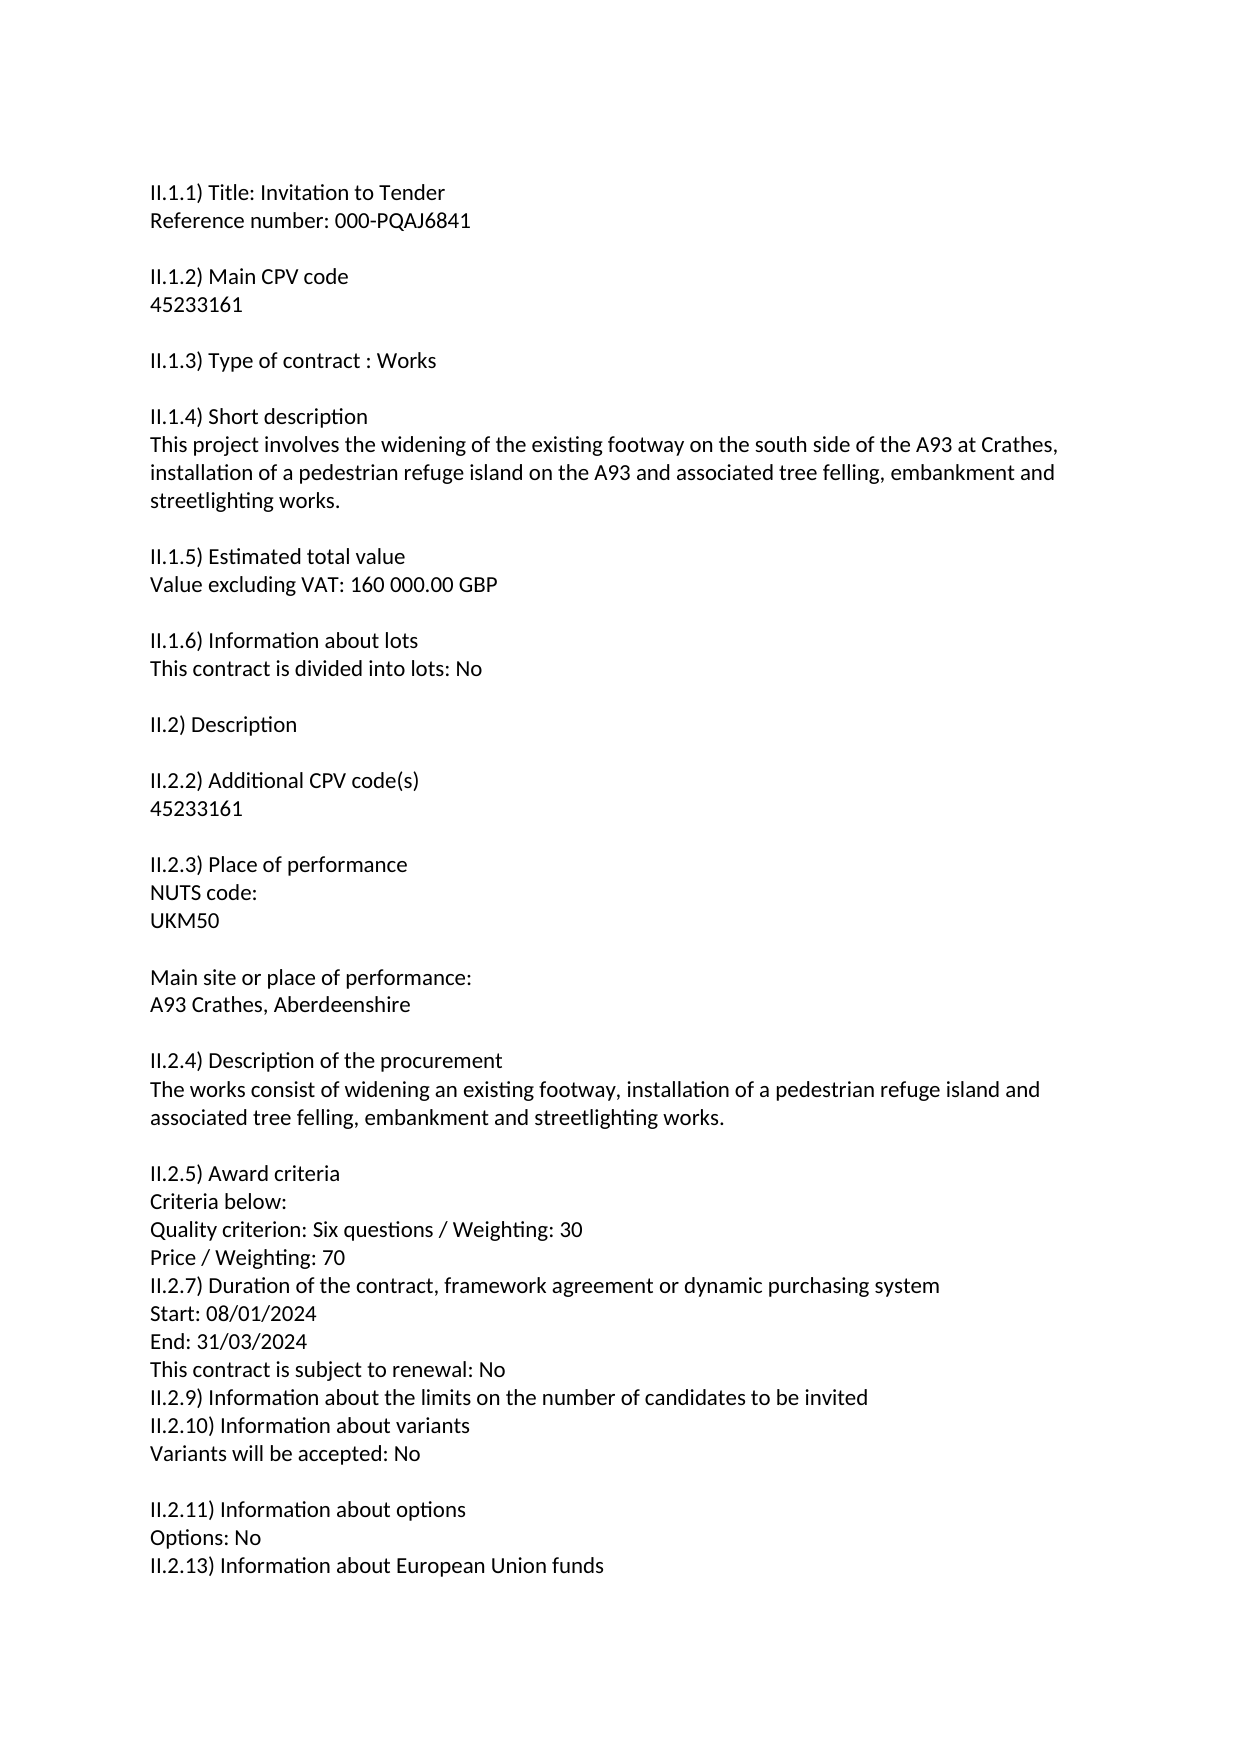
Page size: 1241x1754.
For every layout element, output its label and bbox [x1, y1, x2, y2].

text [150, 150, 1090, 1579]
